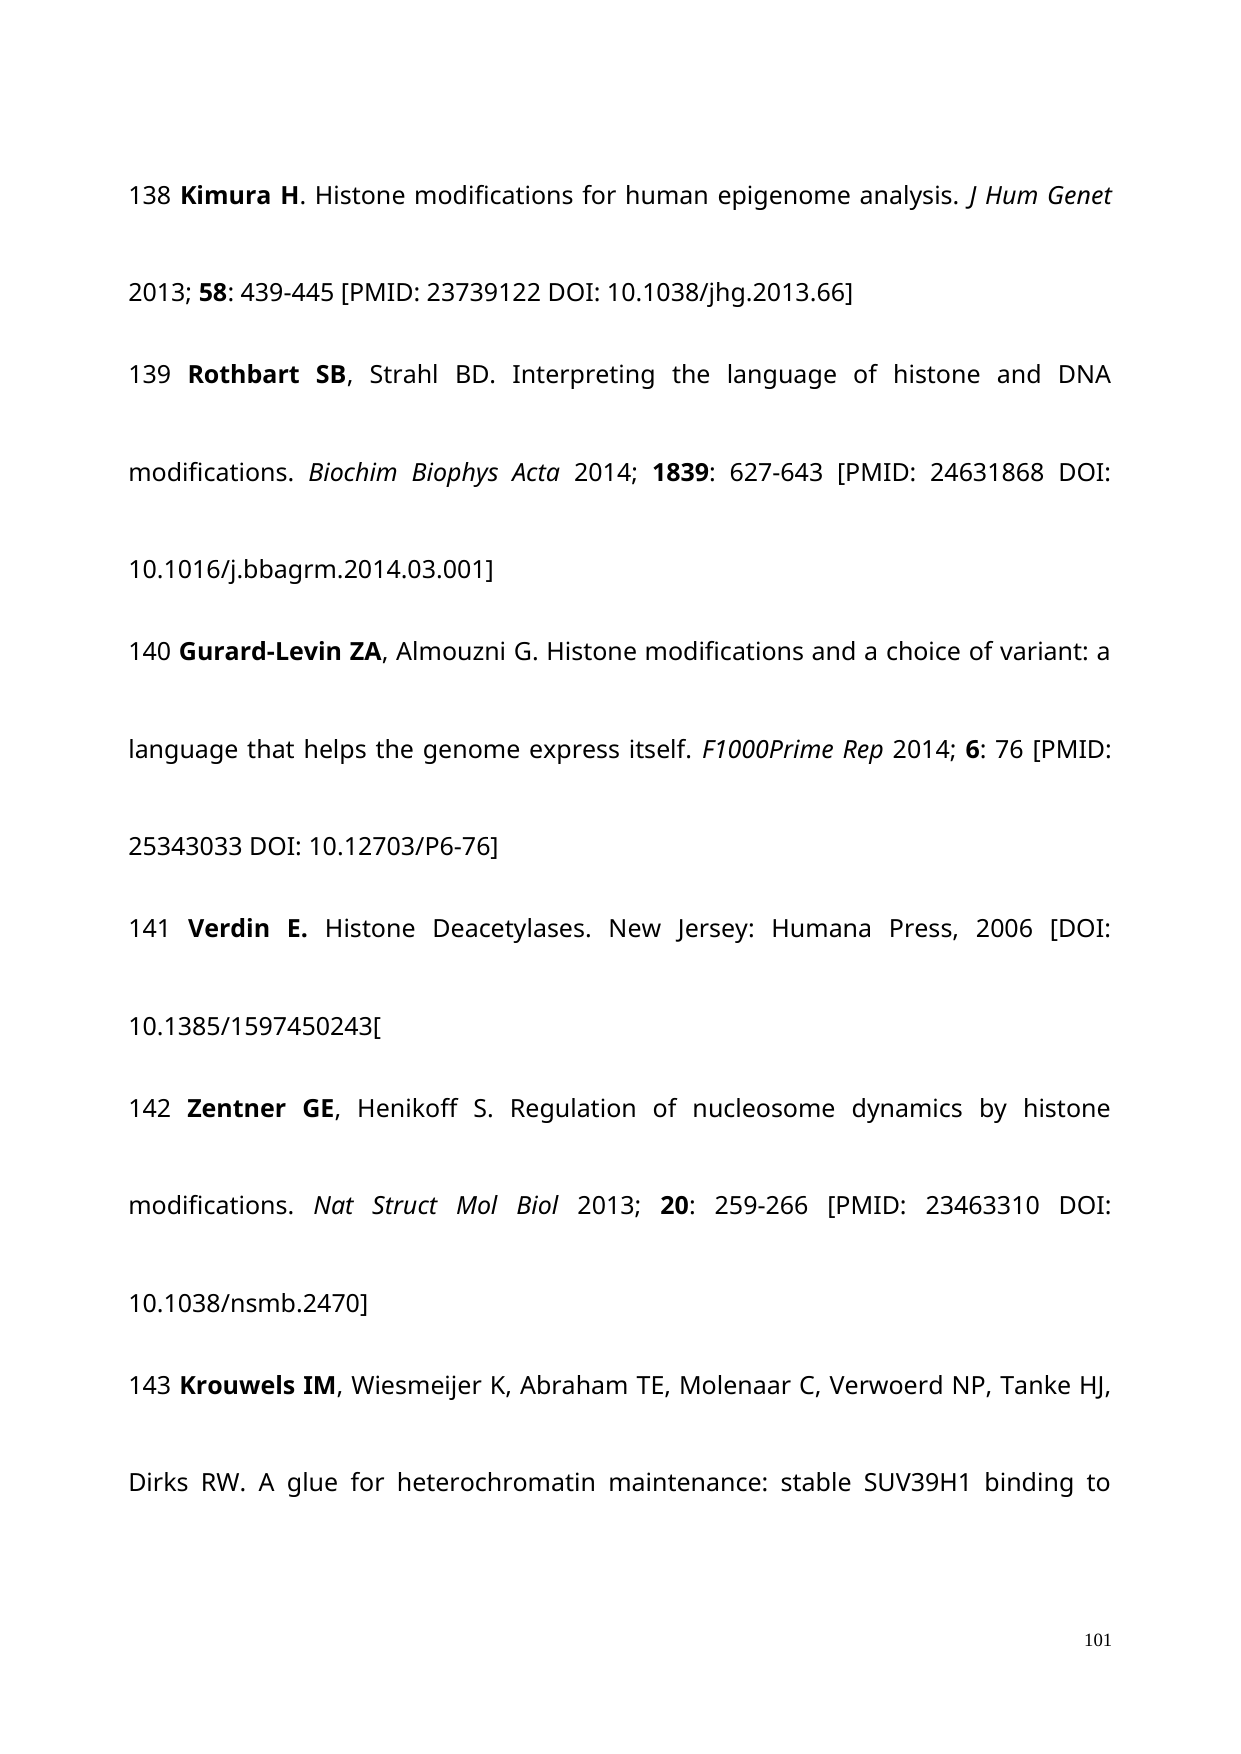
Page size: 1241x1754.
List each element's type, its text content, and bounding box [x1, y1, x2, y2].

text 141 Verdin E. Histone Deacetylases. New Jersey: Humana Press, 2006 [DOI: 10.1385/1597450243[ [128, 895, 1112, 1058]
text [128, 1352, 1112, 1514]
text 142 Zentner GE, Henikoff S. Regulation of nucleosome dynamics by histone modifications. Nat Struct Mol Biol 2013; 20: 259-266 [PMID: 23463310 DOI: 10.1038/nsmb.2470] [128, 1075, 1112, 1335]
text 139 Rothbart SB, Strahl BD. Interpreting the language of histone and DNA modifications. Biochim Biophys Acta 2014; 1839: 627-643 [PMID: 24631868 DOI: 10.1016/j.bbagrm.2014.03.001] [128, 341, 1112, 601]
text 140 Gurard-Levin ZA, Almouzni G. Histone modifications and a choice of variant: a language that helps the genome express itself. F1000Prime Rep 2014; 6: 76 [PMID: 25343033 DOI: 10.12703/P6-76] [128, 618, 1112, 878]
text 138 Kimura H. Histone modifications for human epigenome analysis. J Hum Genet 2013; 58: 439-445 [PMID: 23739122 DOI: 10.1038/jhg.2013.66] [128, 162, 1112, 324]
